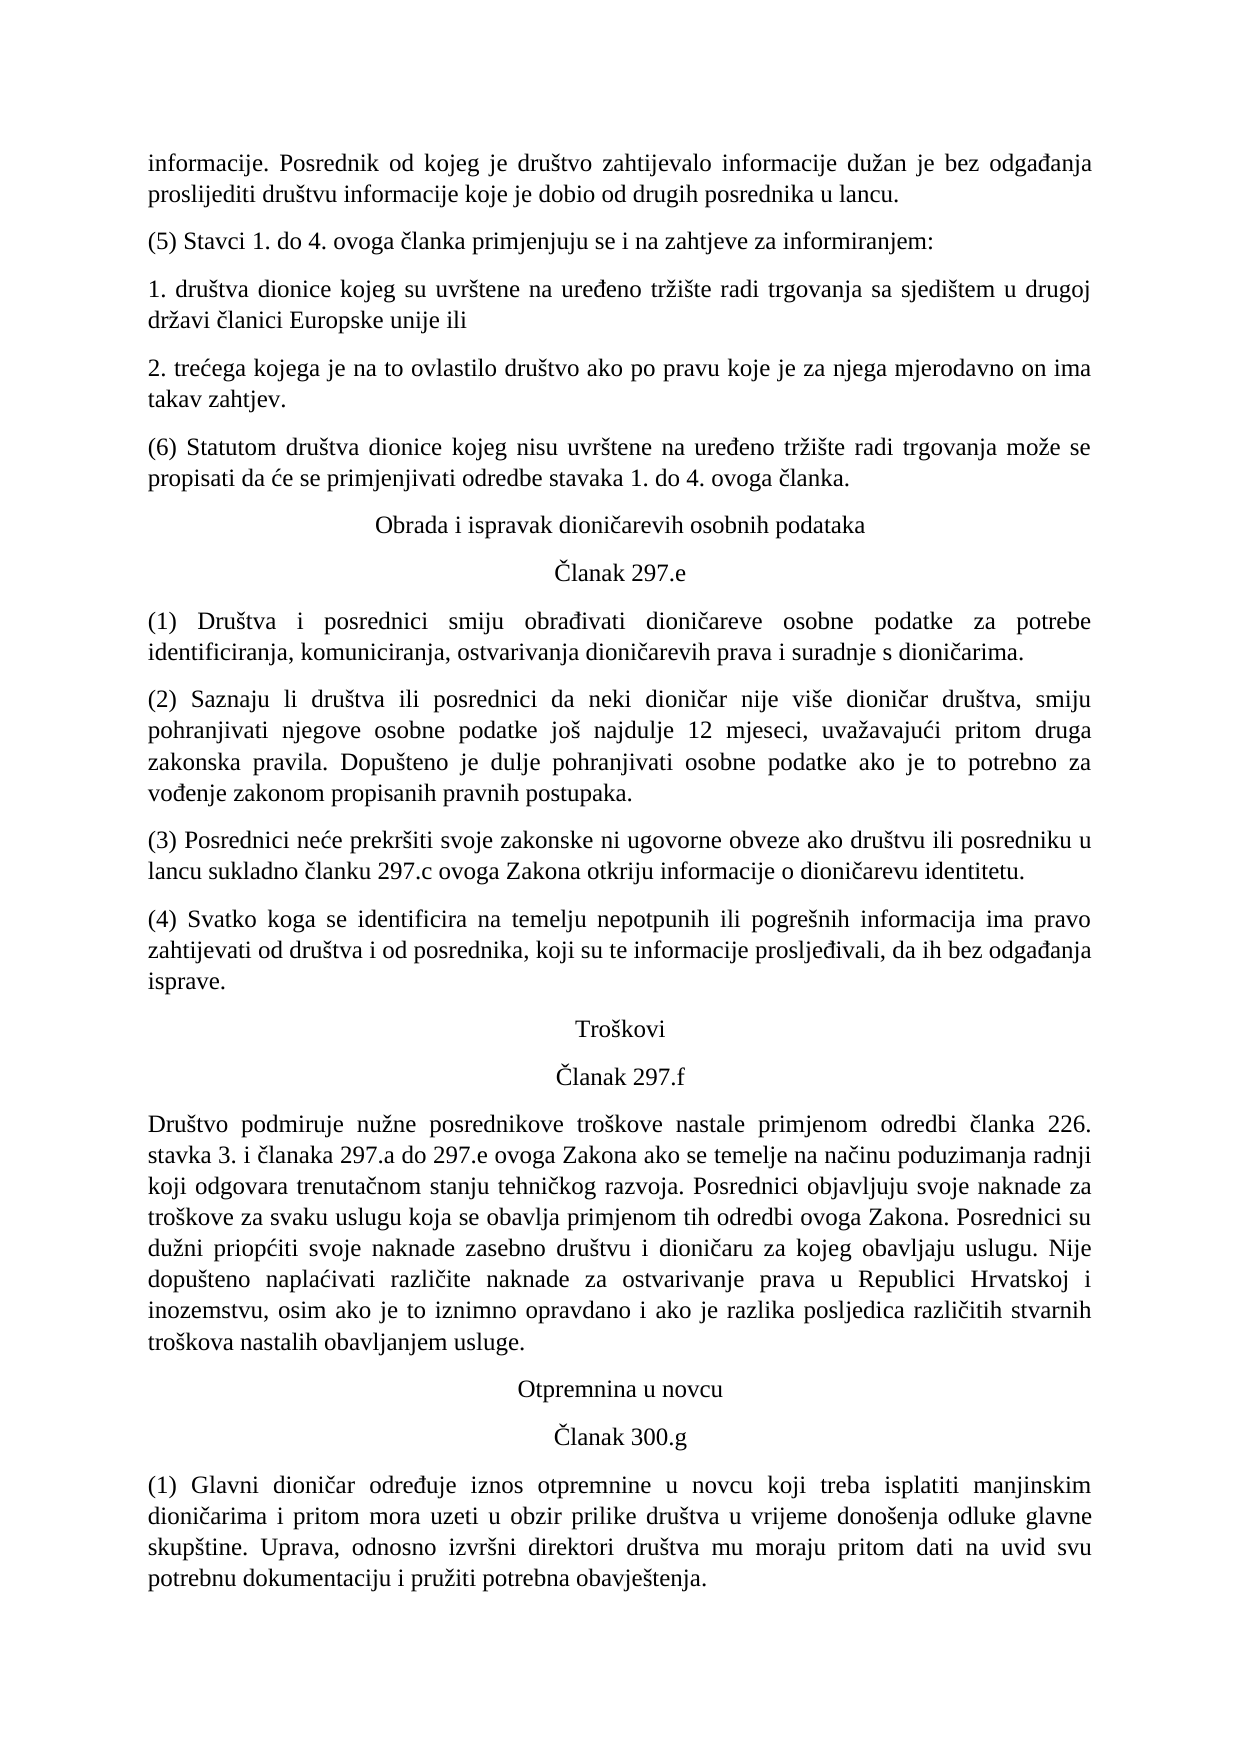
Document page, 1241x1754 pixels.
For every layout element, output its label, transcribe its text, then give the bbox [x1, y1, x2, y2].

text Otpremnina u novcu [148, 1374, 1093, 1403]
text (3) Posrednici neće prekršiti svoje zakonske ni ugovorne obveze ako društvu ili posredniku u lancu sukladno članku 297.c ovoga Zakona otkriju informacije o dioničarevu identitetu. [148, 825, 1093, 885]
text Obrada i ispravak dioničarevih osobnih podataka [148, 510, 1093, 539]
text (6) Statutom društva dionice kojeg nisu uvrštene na uređeno tržište radi trgovanja može se propisati da će se primjenjivati odredbe stavaka 1. do 4. ovoga članka. [148, 432, 1093, 491]
text 1. društva dionice kojeg su uvrštene na uređeno tržište radi trgovanja sa sjedištem u drugoj državi članici Europske unije ili [148, 274, 1093, 334]
text 2. trećega kojega je na to ovlastilo društvo ako po pravu koje je za njega mjerodavno on ima takav zahtjev. [148, 353, 1093, 413]
text Troškovi [148, 1014, 1093, 1043]
text Članak 297.e [148, 558, 1093, 587]
text (5) Stavci 1. do 4. ovoga članka primjenjuju se i na zahtjeve za informiranjem: [148, 226, 1093, 255]
text (1) Glavni dioničar određuje iznos otpremnine u novcu koji treba isplatiti manjinskim dioničarima i pritom mora uzeti u obzir prilike društva u vrijeme donošenja odluke glavne skupštine. Uprava, odnosno izvršni direktori društva mu moraju pritom dati na uvid svu potrebnu dokumentaciju i pružiti potrebna obavještenja. [148, 1470, 1093, 1592]
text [148, 148, 1093, 207]
text Članak 297.f [148, 1062, 1093, 1090]
text Članak 300.g [148, 1422, 1093, 1451]
text Društvo podmiruje nužne posrednikove troškove nastale primjenom odredbi članka 226. stavka 3. i članaka 297.a do 297.e ovoga Zakona ako se temelje na načinu poduzimanja radnji koji odgovara trenutačnom stanju tehničkog razvoja. Posrednici objavljuju svoje naknade za troškove za svaku uslugu koja se obavlja primjenom tih odredbi ovoga Zakona. Posrednici su dužni priopćiti svoje naknade zasebno društvu i dioničaru za kojeg obavljaju uslugu. Nije dopušteno naplaćivati različite naknade za ostvarivanje prava u Republici Hrvatskoj i inozemstvu, osim ako je to iznimno opravdano i ako je razlika posljedica različitih stvarnih troškova nastalih obavljanjem usluge. [148, 1109, 1093, 1355]
text (4) Svatko koga se identificira na temelju nepotpunih ili pogrešnih informacija ima pravo zahtijevati od društva i od posrednika, koji su te informacije prosljeđivali, da ih bez odgađanja isprave. [148, 904, 1093, 995]
text (2) Saznaju li društva ili posrednici da neki dioničar nije više dioničar društva, smiju pohranjivati njegove osobne podatke još najdulje 12 mjeseci, uvažavajući pritom druga zakonska pravila. Dopušteno je dulje pohranjivati osobne podatke ako je to potrebno za vođenje zakonom propisanih pravnih postupaka. [148, 684, 1093, 806]
text (1) Društva i posrednici smiju obrađivati dioničareve osobne podatke za potrebe identificiranja, komuniciranja, ostvarivanja dioničarevih prava i suradnje s dioničarima. [148, 606, 1093, 666]
